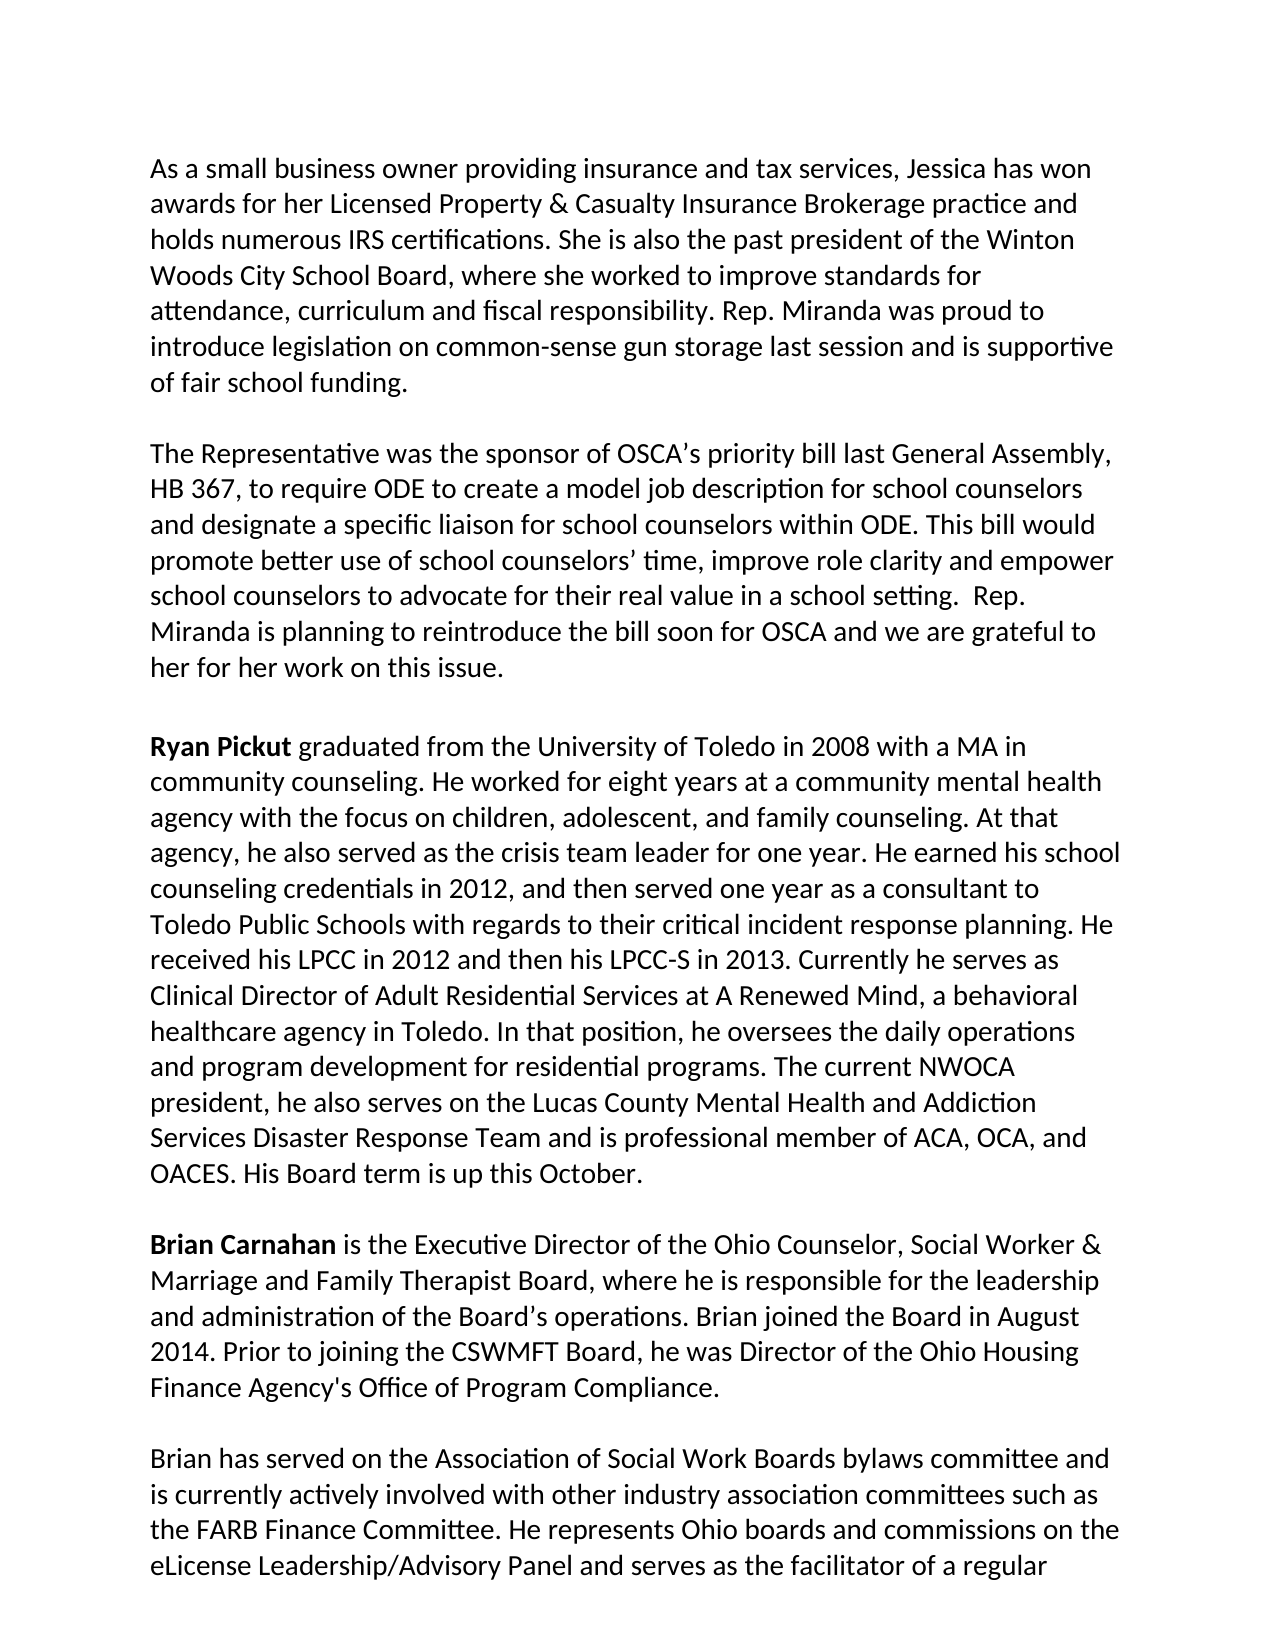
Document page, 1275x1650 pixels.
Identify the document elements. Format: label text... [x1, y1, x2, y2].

text Brian Carnahan is the Executive Director of the Ohio Counselor, Social Worker & Marriage and Family Therapist Board, where he is responsible for the leadership and administration of the Board’s operations. Brian joined the Board in August 2014. Prior to joining the CSWMFT Board, he was Director of the Ohio Housing Finance Agency's Office of Program Compliance. [150, 1226, 1125, 1404]
text As a small business owner providing insurance and tax services, Jessica has won awards for her Licensed Property & Casualty Insurance Brokerage practice and holds numerous IRS certifications. She is also the past president of the Winton Woods City School Board, where she worked to improve standards for attendance, curriculum and fiscal responsibility. Rep. Miranda was proud to introduce legislation on common-sense gun storage last session and is supportive of fair school funding. [150, 150, 1125, 399]
text Ryan Pickut graduated from the University of Toledo in 2008 with a MA in community counseling. He worked for eight years at a community mental health agency with the focus on children, adolescent, and family counseling. At that agency, he also served as the crisis team leader for one year. He earned his school counseling credentials in 2012, and then served one year as a consultant to Toledo Public Schools with regards to their critical incident response planning. He received his LPCC in 2012 and then his LPCC-S in 2013. Currently he serves as Clinical Director of Adult Residential Services at A Renewed Mind, a behavioral healthcare agency in Toledo. In that position, he oversees the daily operations and program development for residential programs. The current NWOCA president, he also serves on the Lucas County Mental Health and Addiction Services Disaster Response Team and is professional member of ACA, OCA, and OACES. His Board term is up this October. [150, 728, 1125, 1191]
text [150, 1440, 1125, 1583]
text The Representative was the sponsor of OSCA’s priority bill last General Assembly, HB 367, to require ODE to create a model job description for school counselors and designate a specific liaison for school counselors within ODE. This bill would promote better use of school counselors’ time, improve role clarity and empower school counselors to advocate for their real value in a school setting. Rep. Miranda is planning to reintroduce the bill soon for OSCA and we are grateful to her for her work on this issue. [150, 435, 1125, 684]
